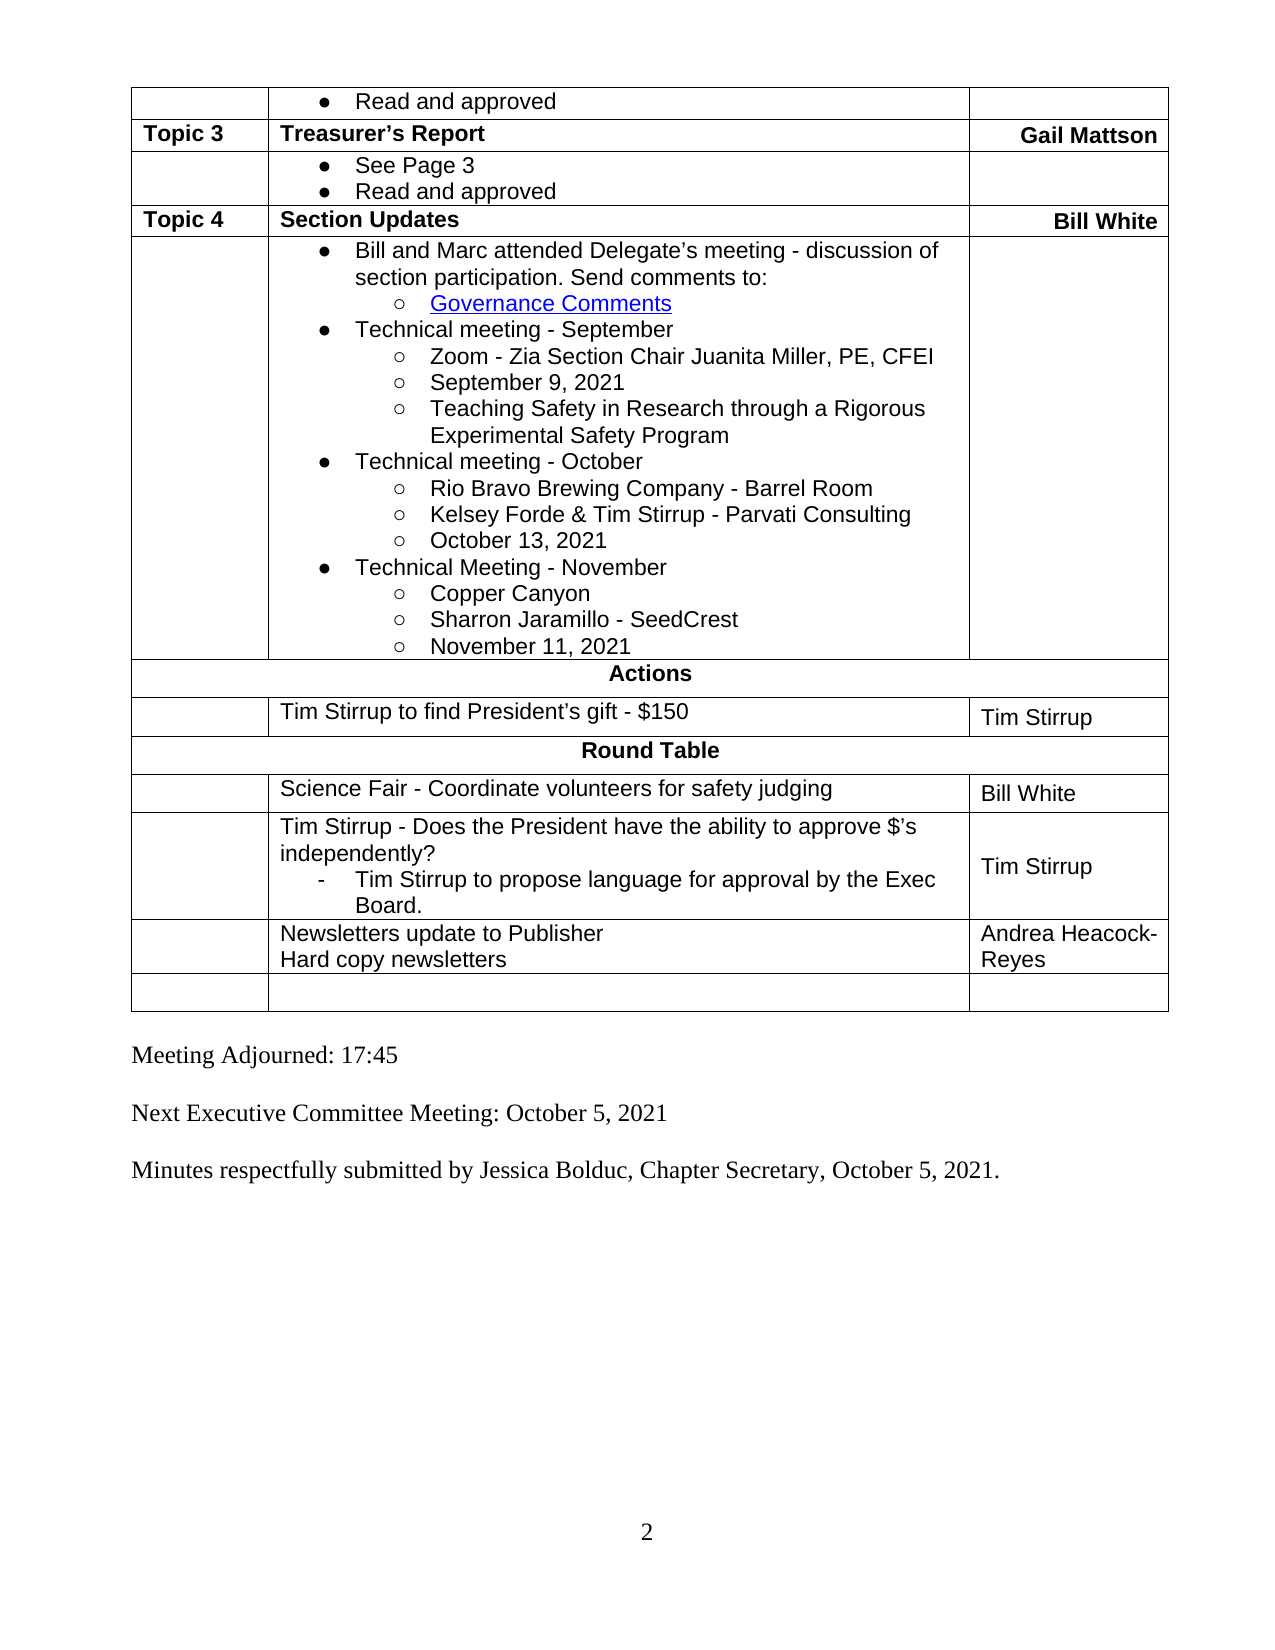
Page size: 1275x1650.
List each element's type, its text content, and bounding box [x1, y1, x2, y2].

table_cell [132, 920, 268, 972]
text Minutes respectfully submitted by Jessica Bolduc, Chapter Secretary, October 5, 2021. [131, 1156, 1162, 1184]
table_cell [132, 813, 268, 919]
table_cell [970, 974, 1168, 1011]
table_cell Tim Stirrup to find President’s gift - $150 [269, 698, 969, 736]
table_cell Science Fair - Coordinate volunteers for safety judging [269, 775, 969, 812]
table_cell Bill White [970, 206, 1168, 236]
table_cell [132, 974, 268, 1011]
text Meeting Adjourned: 17:45 [131, 1041, 1162, 1069]
table_cell [970, 88, 1168, 119]
table_cell [132, 152, 268, 204]
table_cell Bill White [970, 775, 1168, 812]
table_cell [132, 698, 268, 736]
table_cell Tim Stirrup [970, 698, 1168, 736]
table_cell Topic 4 [132, 206, 268, 236]
table_cell Topic 3 [132, 120, 268, 151]
table_cell [132, 775, 268, 812]
table_cell Section Updates [269, 206, 969, 236]
table_cell Round Table [132, 737, 1168, 774]
text Next Executive Committee Meeting: October 5, 2021 [131, 1098, 1162, 1127]
table_cell See Page 3 Read and approved [269, 152, 969, 204]
table_cell Tim Stirrup - Does the President have the ability to approve $’s independently? Tim Stirrup to propose language for approval by the Exec Board. [269, 813, 969, 919]
table_cell Treasurer’s Report [269, 120, 969, 151]
table_cell Gail Mattson [970, 120, 1168, 151]
table_cell [970, 237, 1168, 659]
table_cell Andrea Heacock-Reyes [970, 920, 1168, 972]
table_cell Tim Stirrup [970, 813, 1168, 919]
table_cell [970, 152, 1168, 204]
table_cell Actions [132, 660, 1168, 697]
table_cell [269, 974, 969, 1011]
table_cell Read and approved [269, 88, 969, 119]
table_cell Bill and Marc attended Delegate’s meeting - discussion of section participation. Send comments to: Governance Comments Technical meeting - September Zoom - Zia Section Chair Juanita Miller, PE, CFEI September 9, 2021 Teaching Safety in Research through a Rigorous Experimental Safety Program Technical meeting - October Rio Bravo Brewing Company - Barrel Room Kelsey Forde & Tim Stirrup - Parvati Consulting October 13, 2021 Technical Meeting - November Copper Canyon Sharron Jaramillo - SeedCrest November 11, 2021 [269, 237, 969, 659]
table_cell [132, 237, 268, 659]
table_cell [132, 88, 268, 119]
table_cell Newsletters update to Publisher Hard copy newsletters [269, 920, 969, 972]
